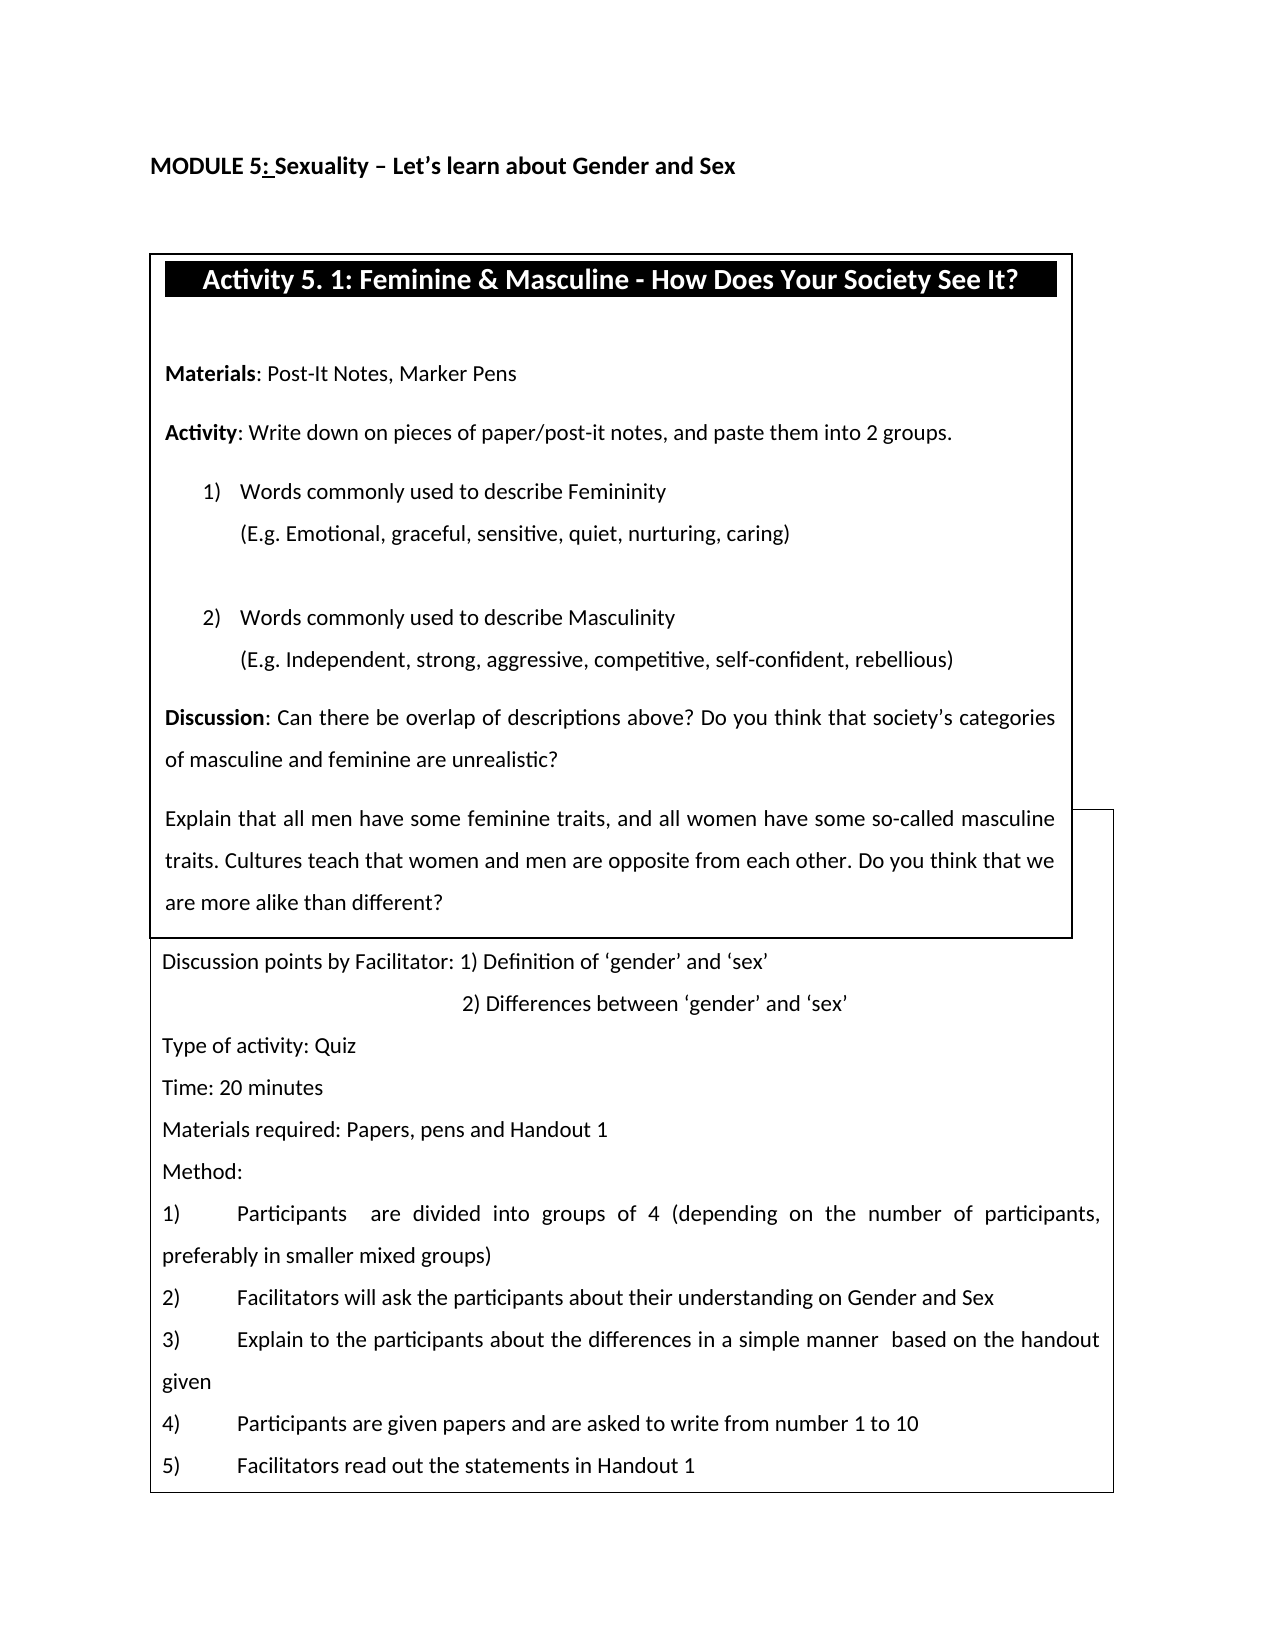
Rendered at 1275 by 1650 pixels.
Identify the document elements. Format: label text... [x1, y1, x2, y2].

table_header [151, 810, 1113, 1492]
text MODULE 5: Sexuality – Let’s learn about Gender and Sex [150, 150, 1125, 181]
